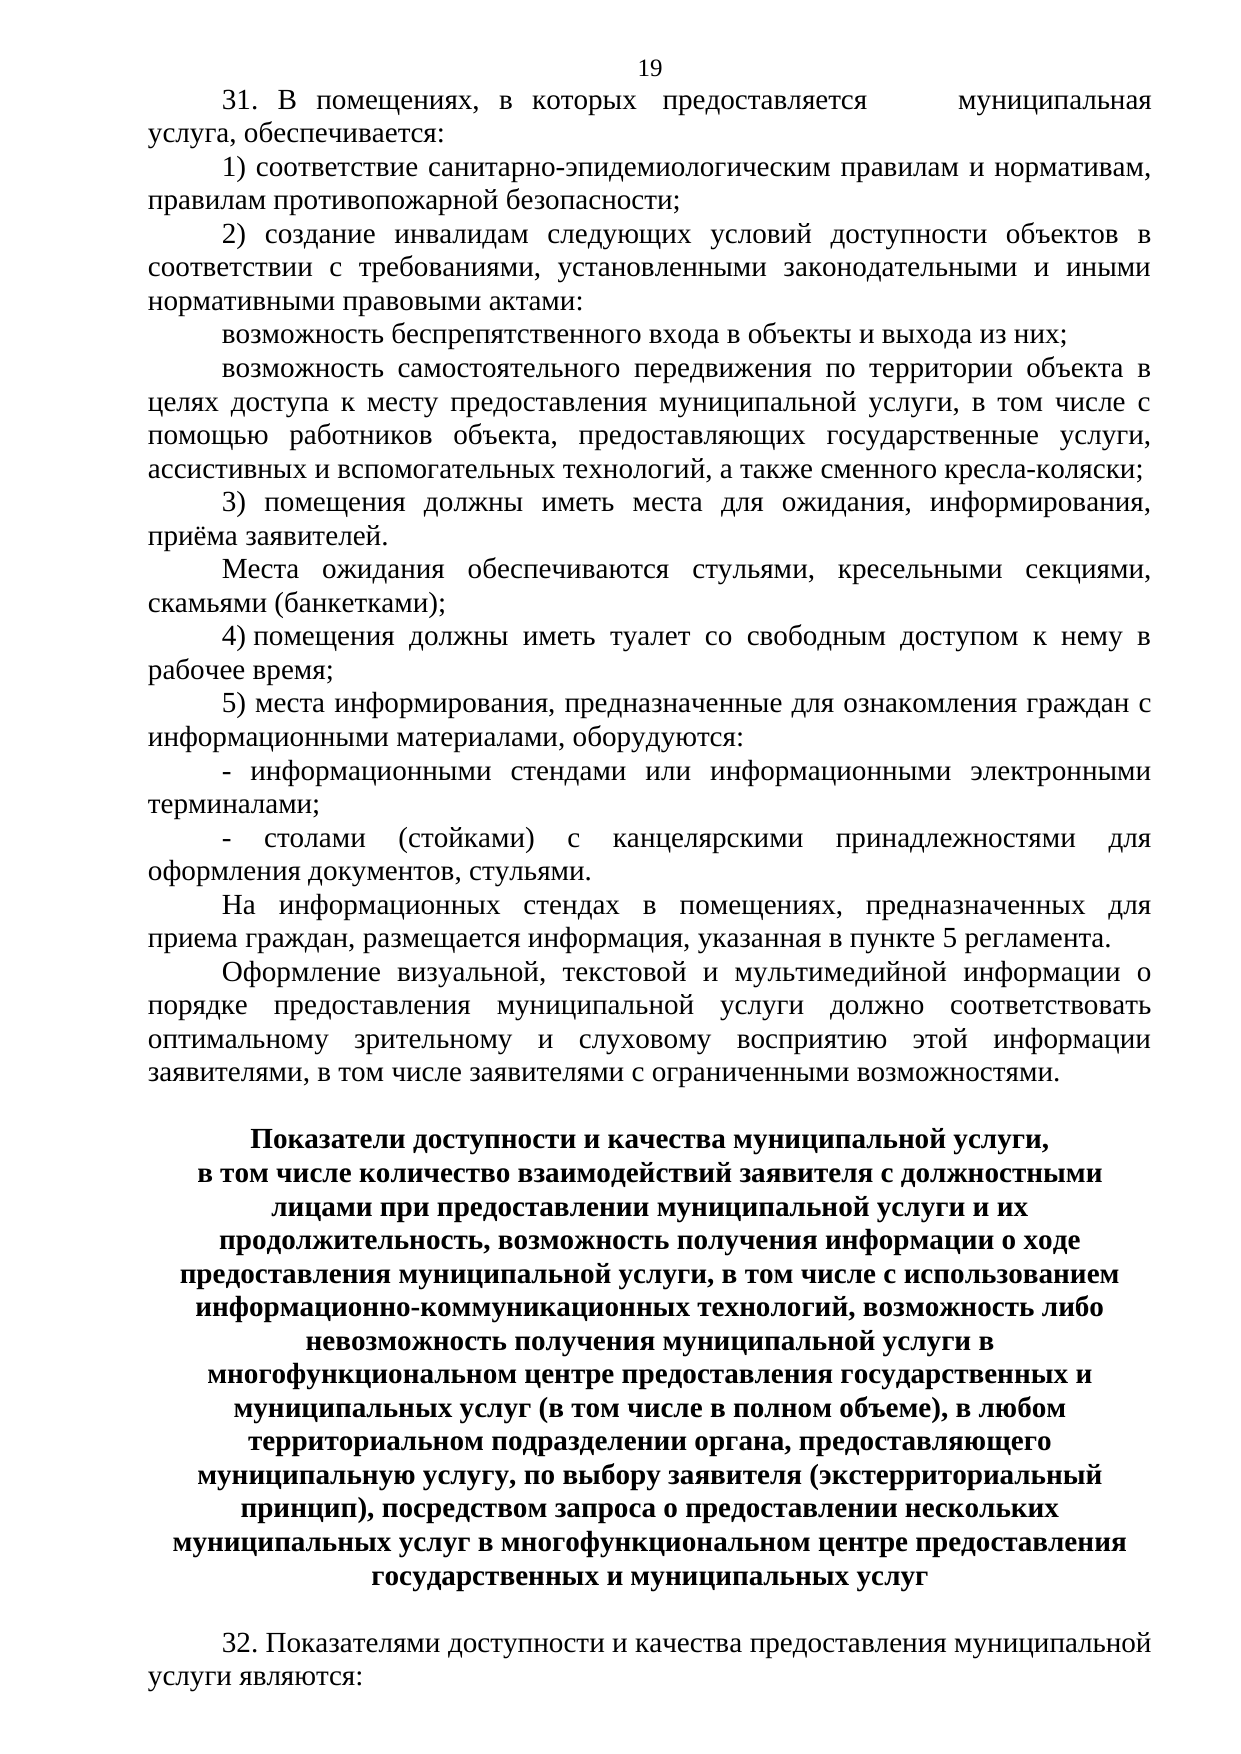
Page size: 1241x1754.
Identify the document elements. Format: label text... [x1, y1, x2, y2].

text возможность беспрепятственного входа в объекты и выхода из них; [148, 317, 1152, 350]
text в том числе количество взаимодействий заявителя с должностными лицами при предоставлении муниципальной услуги и их продолжительность, возможность получения информации о ходе предоставления муниципальной услуги, в том числе с использованием информационно-коммуникационных технологий, возможность либо невозможность получения муниципальной услуги в многофункциональном центре предоставления государственных и муниципальных услуг (в том числе в полном объеме), в любом территориальном подразделении органа, предоставляющего муниципальную услугу, по выбору заявителя (экстерриториальный принцип), посредством запроса о предоставлении нескольких муниципальных услуг в многофункциональном центре предоставления государственных и муниципальных услуг [148, 1155, 1152, 1591]
text - столами (стойками) с канцелярскими принадлежностями для оформления документов, стульями. [148, 820, 1152, 887]
text На информационных стендах в помещениях, предназначенных для приема граждан, размещается информация, указанная в пункте 5 регламента. [148, 887, 1152, 954]
text 1) соответствие санитарно-эпидемиологическим правилам и нормативам, правилам противопожарной безопасности; [148, 149, 1152, 216]
text Оформление визуальной, текстовой и мультимедийной информации о порядке предоставления муниципальной услуги должно соответствовать оптимальному зрительному и слуховому восприятию этой информации заявителями, в том числе заявителями с ограниченными возможностями. [148, 954, 1152, 1088]
text 3) помещения должны иметь места для ожидания, информирования, приёма заявителей. [148, 484, 1152, 551]
text 2) создание инвалидам следующих условий доступности объектов в соответствии с требованиями, установленными законодательными и иными нормативными правовыми актами: [148, 216, 1152, 317]
text 5) места информирования, предназначенные для ознакомления граждан с информационными материалами, оборудуются: [148, 686, 1152, 753]
text Показатели доступности и качества муниципальной услуги, [148, 1122, 1152, 1155]
text 31. В помещениях, в которых предоставляется муниципальная услуга, обеспечивается: [148, 82, 1152, 149]
text - информационными стендами или информационными электронными терминалами; [148, 753, 1152, 820]
text Места ожидания обеспечиваются стульями, кресельными секциями, скамьями (банкетками); [148, 551, 1152, 618]
text 32. Показателями доступности и качества предоставления муниципальной услуги являются: [148, 1625, 1152, 1692]
text возможность самостоятельного передвижения по территории объекта в целях доступа к месту предоставления муниципальной услуги, в том числе с помощью работников объекта, предоставляющих государственные услуги, ассистивных и вспомогательных технологий, а также сменного кресла-коляски; [148, 350, 1152, 484]
text 4) помещения должны иметь туалет со свободным доступом к нему в рабочее время; [148, 618, 1152, 686]
